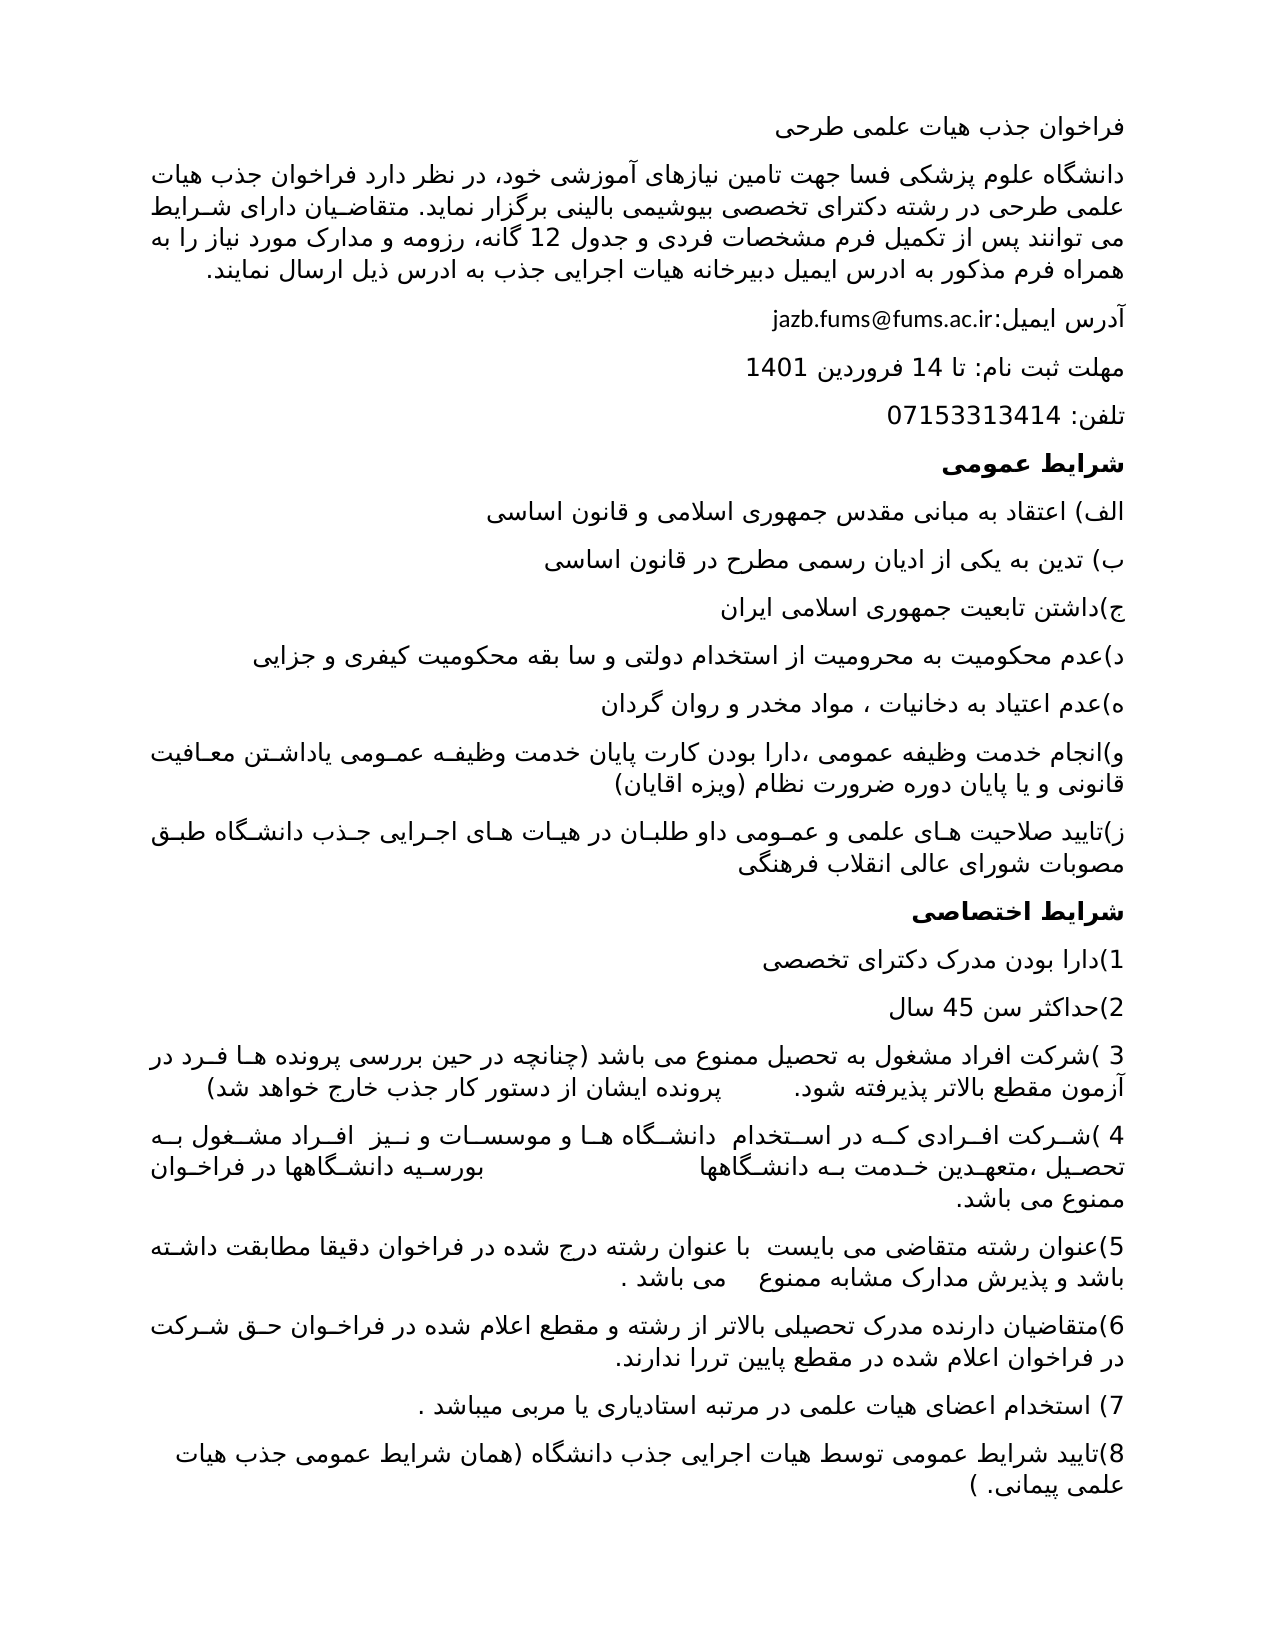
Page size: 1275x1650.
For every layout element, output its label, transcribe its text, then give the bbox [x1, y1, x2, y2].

text 4 )شرکت افرادی که در استخدام دانشگاه ها و موسسات و نیز افراد مشغول به تحصیل ،متعهدین خدمت به دانشگاهها بورسیه دانشگاهها در فراخوان ممنوع می باشد. [150, 1121, 1125, 1213]
text الف) اعتقاد به مبانی مقدس جمهوری اسلامی و قانون اساسی [150, 497, 1125, 526]
text و)انجام خدمت وظیفه عمومی ،دارا بودن کارت پایان خدمت وظیفه عمومی یاداشتن معافیت قانونی و یا پایان دوره ضرورت نظام (ویزه اقایان) [150, 738, 1125, 798]
text 8)تایید شرایط عمومی توسط هیات اجرایی جذب دانشگاه (همان شرایط عمومی جذب هیات علمی پیمانی. ) [150, 1439, 1125, 1500]
text 5)عنوان رشته متقاضی می بایست با عنوان رشته درج شده در فراخوان دقیقا مطابقت داشته باشد و پذیرش مدارک مشابه ممنوع می باشد . [150, 1232, 1125, 1292]
text مهلت ثبت نام: تا 14 فروردین 1401 [150, 353, 1125, 382]
text فراخوان جذب هیات علمی طرحی [150, 112, 1125, 142]
text د)عدم محکومیت به محرومیت از استخدام دولتی و سا بقه محکومیت کیفری و جزایی [150, 641, 1125, 671]
text شرایط اختصاصی [150, 897, 1125, 926]
text 2)حداکثر سن 45 سال [150, 993, 1125, 1022]
text ج)داشتن تابعیت جمهوری اسلامی ایران [150, 593, 1125, 622]
text آدرس ایمیل:jazb.fums@fums.ac.ir [150, 303, 1125, 334]
text شرایط عمومی [150, 449, 1125, 478]
text 3 )شرکت افراد مشغول به تحصیل ممنوع می باشد (چنانچه در حین بررسی پرونده ها فرد در آزمون مقطع بالاتر پذیرفته شود. پرونده ایشان از دستور کار جذب خارج خواهد شد) [150, 1041, 1125, 1102]
text 1)دارا بودن مدرک دکترای تخصصی [150, 945, 1125, 974]
text تلفن: 07153313414 [150, 401, 1125, 430]
text دانشگاه علوم پزشکی فسا جهت تامین نیازهای آموزشی خود، در نظر دارد فراخوان جذب هیات علمی طرحی در رشته دکترای تخصصی بیوشیمی بالینی برگزار نماید. متقاضیان دارای شرایط می توانند پس از تکمیل فرم مشخصات فردی و جدول 12 گانه، رزومه و مدارک مورد نیاز را به همراه فرم مذکور به ادرس ایمیل دبیرخانه هیات اجرایی جذب به ادرس ذیل ارسال نمایند. [150, 161, 1125, 284]
text ز)تایید صلاحیت های علمی و عمومی داو طلبان در هیات های اجرایی جذب دانشگاه طبق مصوبات شورای عالی انقلاب فرهنگی [150, 817, 1125, 878]
text ب) تدین به یکی از ادیان رسمی مطرح در قانون اساسی [150, 545, 1125, 574]
text 6)متقاضیان دارنده مدرک تحصیلی بالاتر از رشته و مقطع اعلام شده در فراخوان حق شرکت در فراخوان اعلام شده در مقطع پایین تررا ندارند. [150, 1311, 1125, 1372]
text 7) استخدام اعضای هیات علمی در مرتبه استادیاری یا مربی میباشد . [150, 1391, 1125, 1420]
text ه)عدم اعتیاد به دخانیات ، مواد مخدر و روان گردان [150, 689, 1125, 719]
